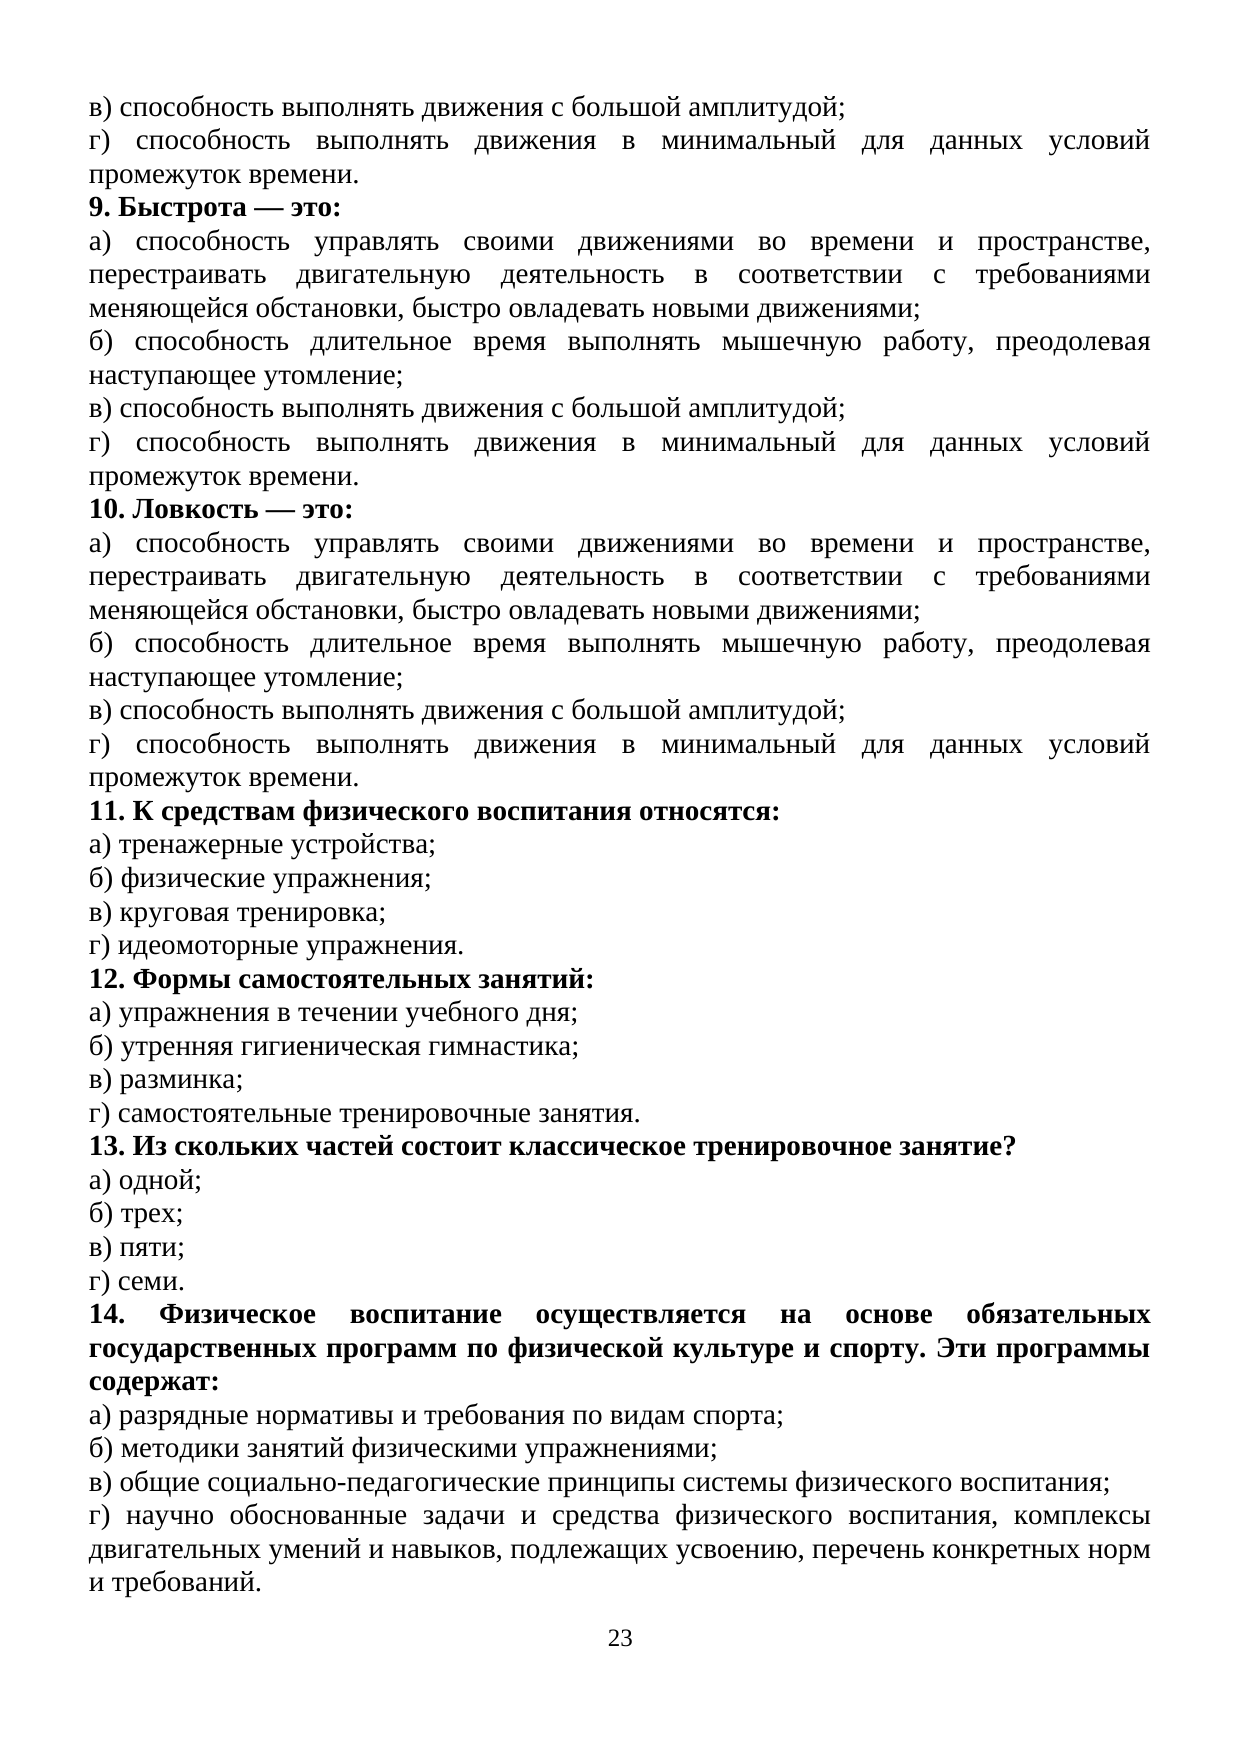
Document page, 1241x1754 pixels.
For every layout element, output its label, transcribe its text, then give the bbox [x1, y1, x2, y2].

text а) разрядные нормативы и требования по видам спорта; [89, 1397, 1152, 1430]
text 12. Формы самостоятельных занятий: [89, 961, 1152, 994]
text 13. Из скольких частей состоит классическое тренировочное занятие? [89, 1128, 1152, 1162]
text б) способность длительное время выполнять мышечную работу, преодолевая наступающее утомление; [89, 625, 1152, 692]
text г) способность выполнять движения в минимальный для данных условий промежуток времени. [89, 424, 1152, 491]
text а) упражнения в течении учебного дня; [89, 994, 1152, 1028]
text в) способность выполнять движения с большой амплитудой; [89, 692, 1152, 726]
text б) трех; [89, 1196, 1152, 1229]
text б) методики занятий физическими упражнениями; [89, 1430, 1152, 1464]
text в) разминка; [89, 1061, 1152, 1095]
text б) утренняя гигиеническая гимнастика; [89, 1028, 1152, 1061]
text в) круговая тренировка; [89, 894, 1152, 927]
text в) способность выполнять движения с большой амплитудой; [89, 89, 1152, 122]
text б) способность длительное время выполнять мышечную работу, преодолевая наступающее утомление; [89, 323, 1152, 391]
text б) физические упражнения; [89, 860, 1152, 894]
text г) научно обоснованные задачи и средства физического воспитания, комплексы двигательных умений и навыков, подлежащих усвоению, перечень конкретных норм и требований. [89, 1497, 1152, 1598]
text г) способность выполнять движения в минимальный для данных условий промежуток времени. [89, 726, 1152, 793]
text а) тренажерные устройства; [89, 827, 1152, 860]
text в) общие социально-педагогические принципы системы физического воспитания; [89, 1464, 1152, 1497]
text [89, 223, 1152, 323]
text г) способность выполнять движения в минимальный для данных условий промежуток времени. [89, 122, 1152, 189]
text г) самостоятельные тренировочные занятия. [89, 1095, 1152, 1128]
text 10. Ловкость — это: [89, 491, 1152, 525]
text 11. К средствам физического воспитания относятся: [89, 793, 1152, 827]
text в) способность выполнять движения с большой амплитудой; [89, 391, 1152, 424]
text г) семи. [89, 1263, 1152, 1296]
text в) пяти; [89, 1229, 1152, 1263]
text а) одной; [89, 1162, 1152, 1196]
text 14. Физическое воспитание осуществляется на основе обязательных государственных программ по физической культуре и спорту. Эти программы содержат: [89, 1296, 1152, 1397]
text 9. Быстрота — это: [89, 189, 1152, 223]
text г) идеомоторные упражнения. [89, 927, 1152, 961]
